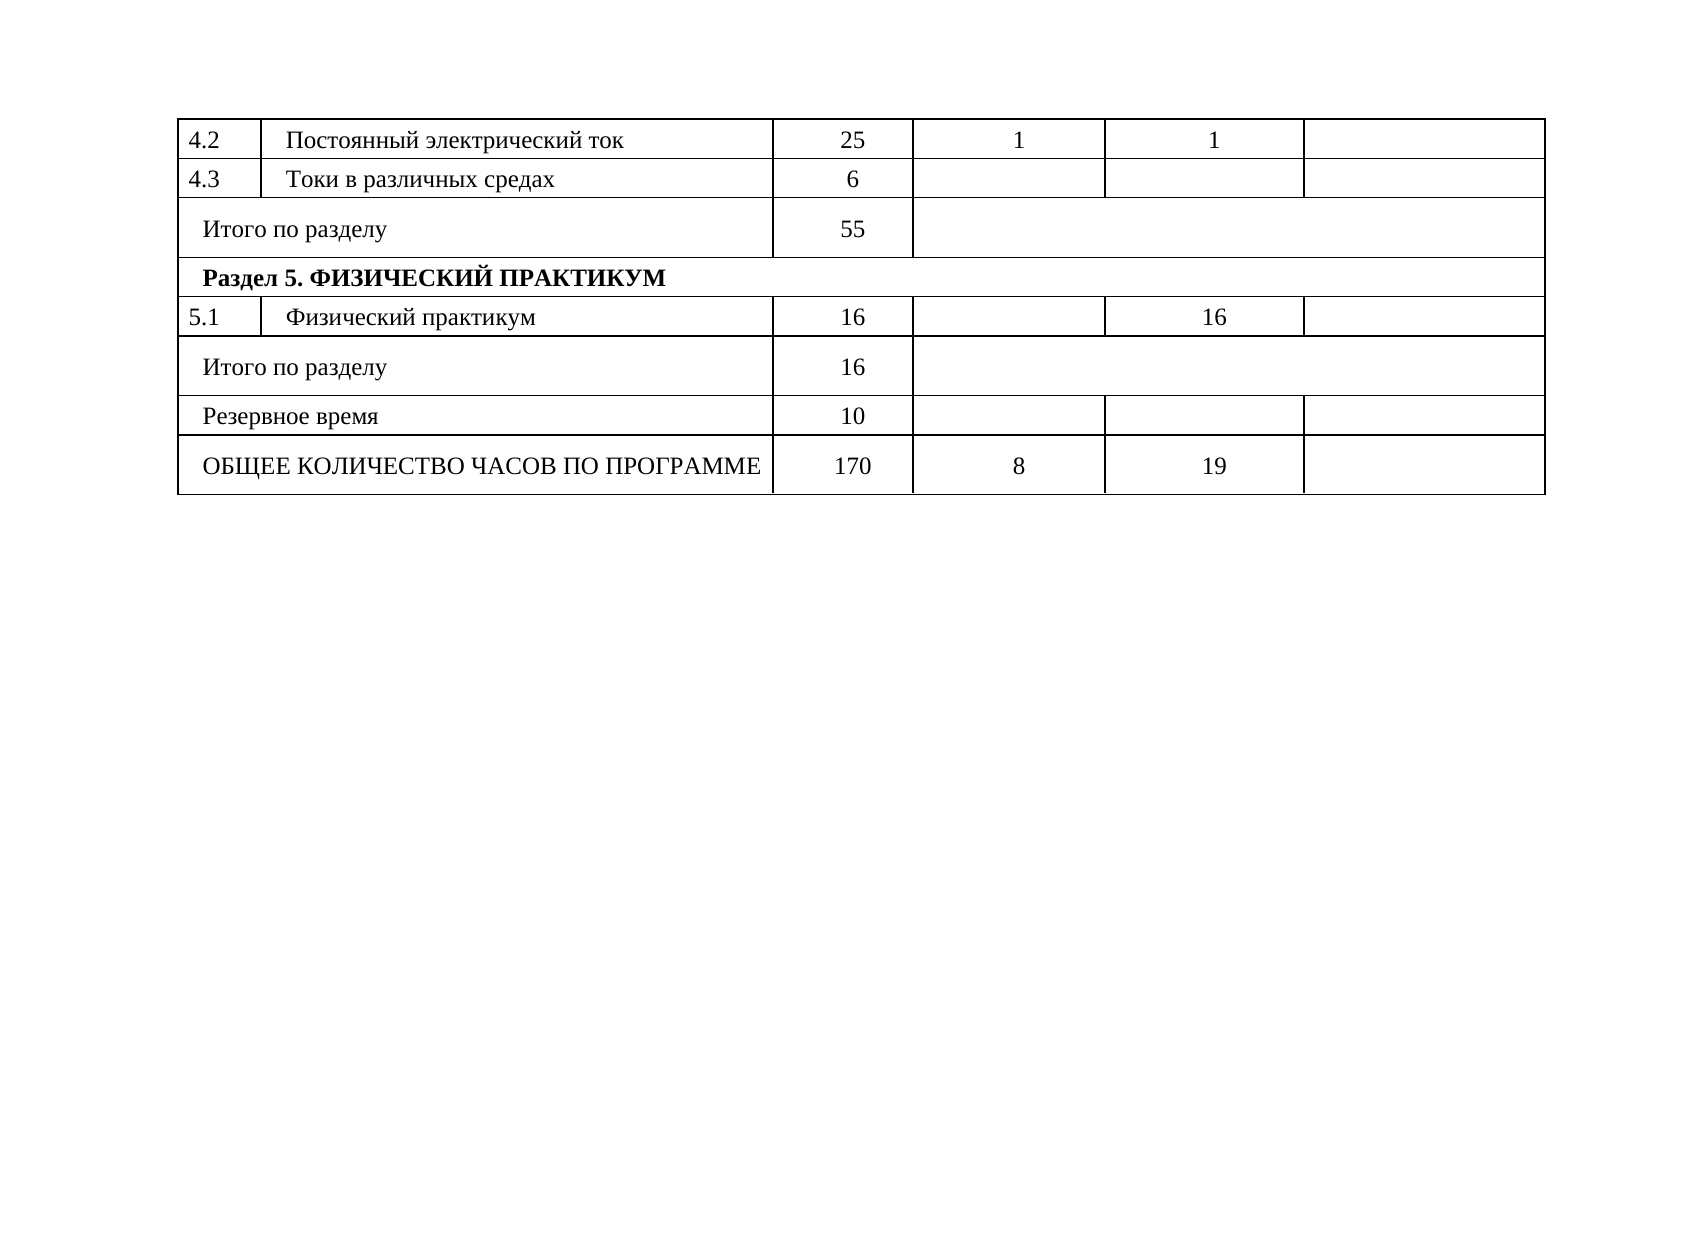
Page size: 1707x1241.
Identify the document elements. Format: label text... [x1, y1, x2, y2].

table_cell Токи в различных средах [262, 159, 772, 197]
table_cell 1 [914, 120, 1104, 157]
table_cell Резервное время [179, 396, 772, 434]
table_cell [914, 337, 1544, 394]
table_cell [1305, 159, 1544, 197]
table_cell Итого по разделу [179, 198, 772, 256]
table_cell 16 [774, 297, 912, 335]
table_cell Итого по разделу [179, 337, 772, 394]
table_cell [914, 159, 1104, 197]
table_cell 5.1 [179, 297, 260, 335]
table_cell [914, 297, 1104, 335]
table_cell ОБЩЕЕ КОЛИЧЕСТВО ЧАСОВ ПО ПРОГРАММЕ [179, 436, 772, 493]
table_cell 16 [1106, 297, 1303, 335]
table_cell [1305, 396, 1544, 434]
table_cell [1106, 159, 1303, 197]
table_cell 19 [1106, 436, 1303, 493]
table_cell [1106, 396, 1303, 434]
table_cell Постоянный электрический ток [262, 120, 772, 157]
table_cell 8 [914, 436, 1104, 493]
table_cell 6 [774, 159, 912, 197]
table_cell [1305, 120, 1544, 157]
table_cell 25 [774, 120, 912, 157]
table_cell 4.3 [179, 159, 260, 197]
table_cell 10 [774, 396, 912, 434]
table_cell [914, 396, 1104, 434]
table_cell 16 [774, 337, 912, 394]
table_cell [1305, 297, 1544, 335]
table_cell 55 [774, 198, 912, 256]
table_cell Раздел 5. ФИЗИЧЕСКИЙ ПРАКТИКУМ [179, 258, 1544, 296]
table_cell Физический практикум [262, 297, 772, 335]
table_cell 1 [1106, 120, 1303, 157]
table_cell 4.2 [179, 120, 260, 157]
table_cell [914, 198, 1544, 256]
table_cell 170 [774, 436, 912, 493]
table_cell [1305, 436, 1544, 493]
